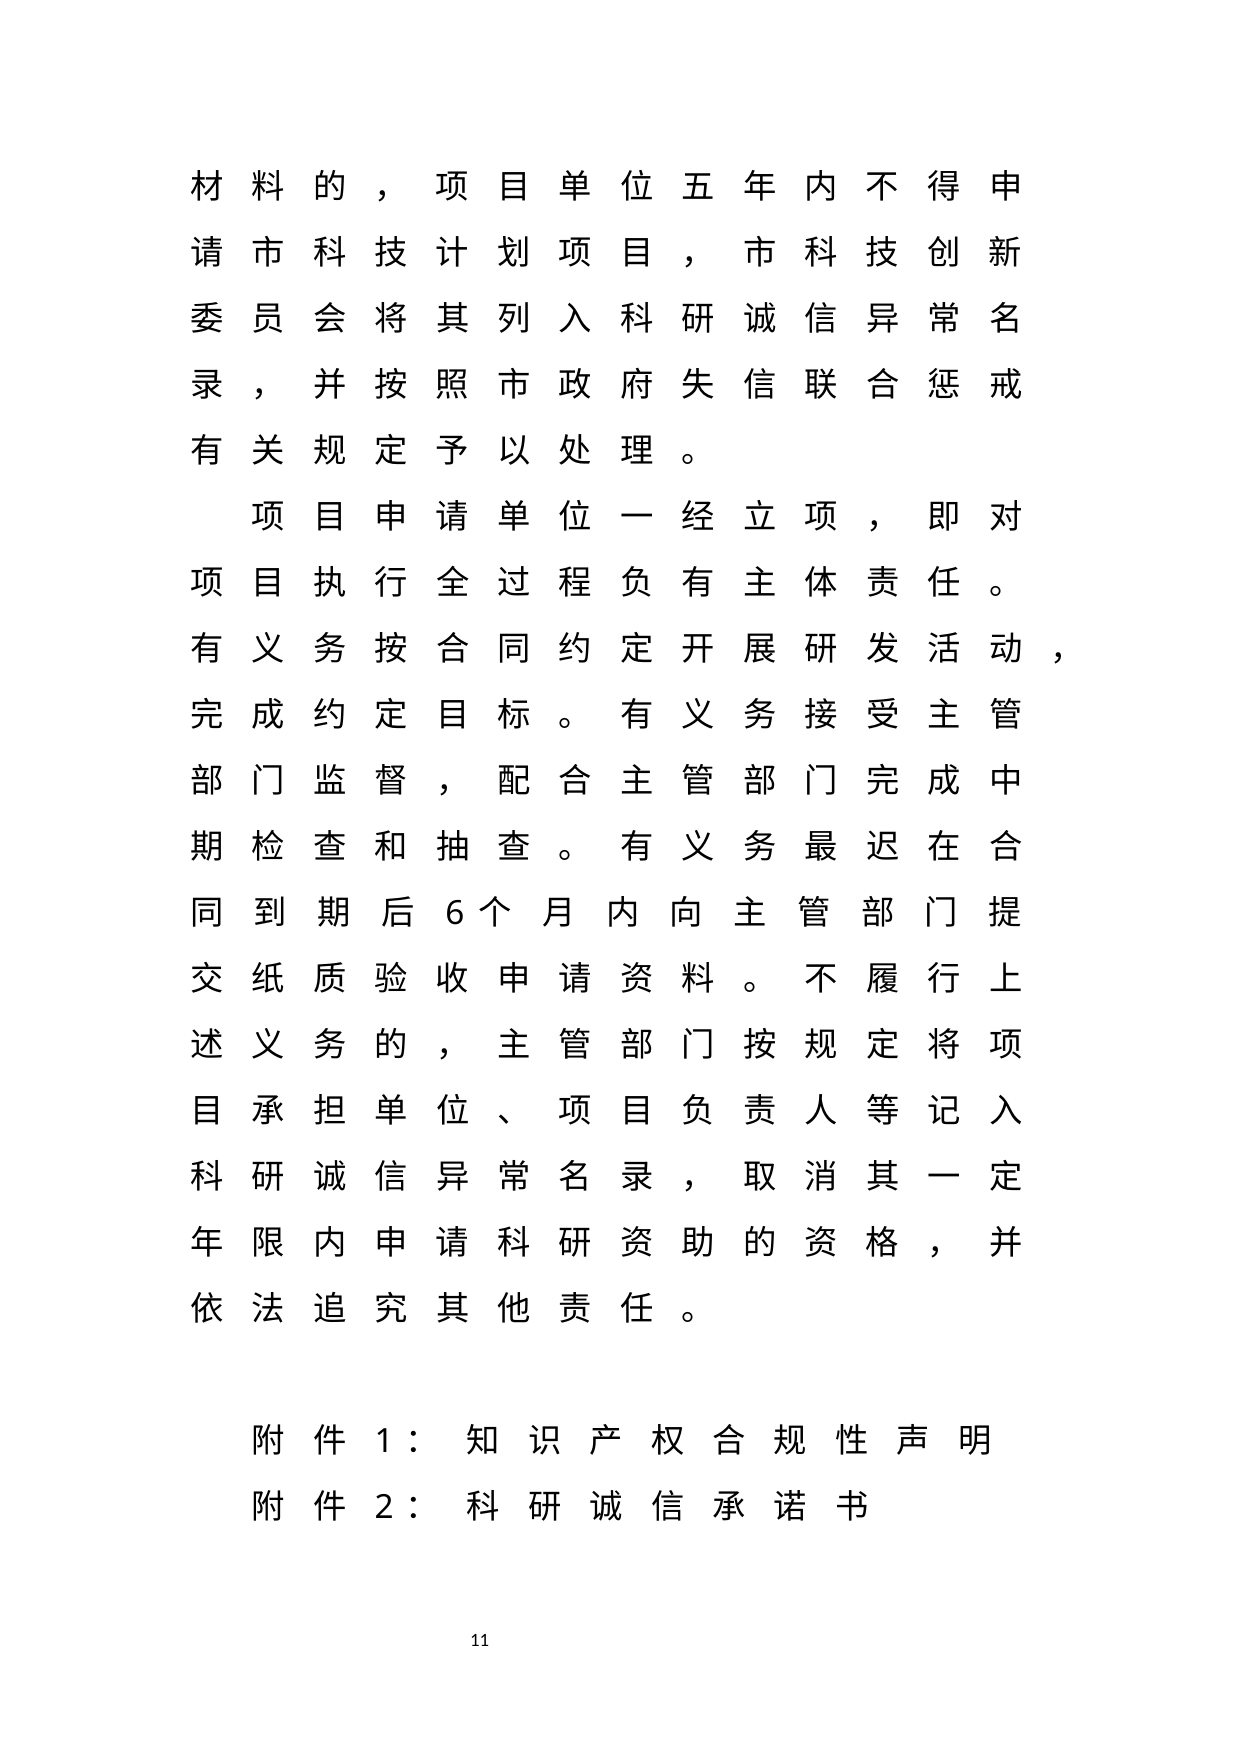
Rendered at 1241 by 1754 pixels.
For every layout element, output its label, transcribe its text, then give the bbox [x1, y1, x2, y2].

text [190, 151, 1050, 481]
text 项目申请单位一经立项，即对项目执行全过程负有主体责任。有义务按合同约定开展研发活动，完成约定目标。有义务接受主管部门监督，配合主管部门完成中期检查和抽查。有义务最迟在合同到期后6个月内向主管部门提交纸质验收申请资料。不履行上述义务的，主管部门按规定将项目承担单位、项目负责人等记入科研诚信异常名录，取消其一定年限内申请科研资助的资格，并依法追究其他责任。 [190, 481, 1050, 1339]
text 附件2：科研诚信承诺书 [190, 1471, 1050, 1537]
text 附件1：知识产权合规性声明 [190, 1405, 1050, 1471]
